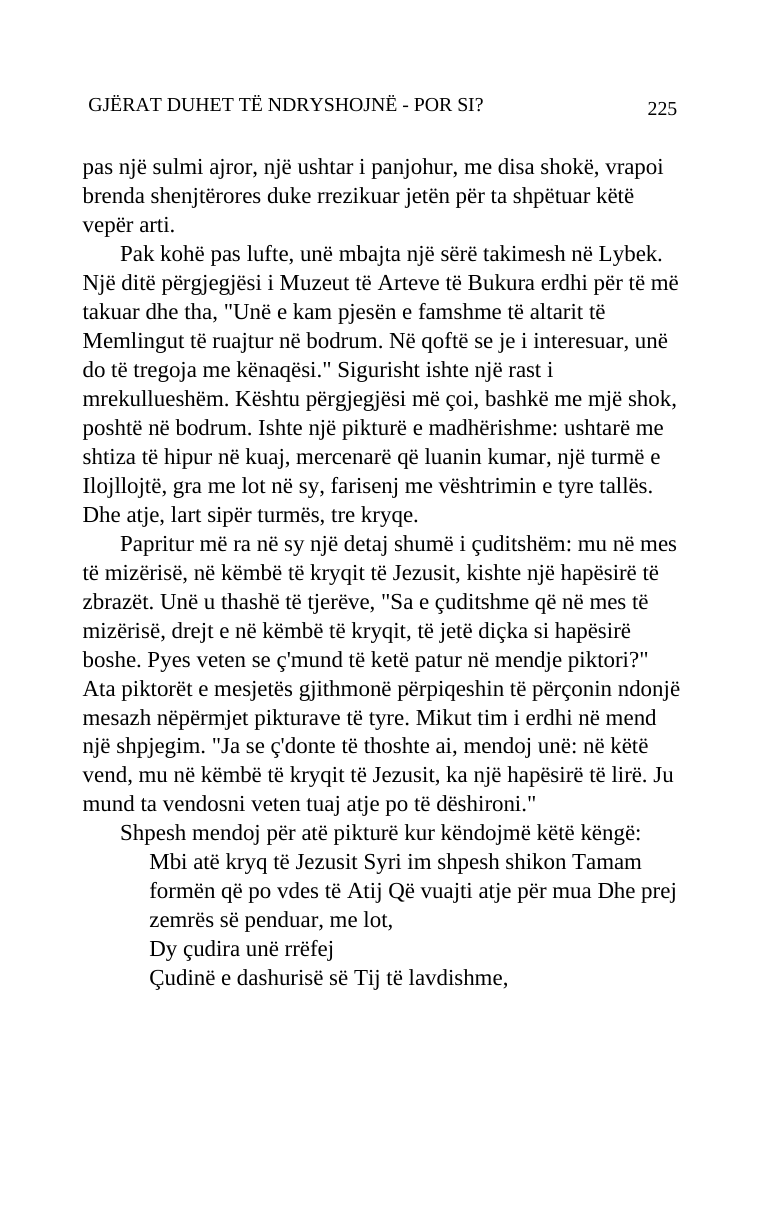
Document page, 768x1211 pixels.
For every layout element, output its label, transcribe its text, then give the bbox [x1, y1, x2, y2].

text 225 [647, 100, 677, 120]
text Dy çudira unë rrëfej [149, 933, 681, 962]
text Çudinë e dashurisë së Tij të lavdishme, [149, 962, 681, 991]
text GJËRAT DUHET TË NDRYSHOJNË - POR SI? [88, 95, 484, 115]
text Papritur më ra në sy një detaj shumë i çuditshëm: mu në mes të mizërisë, në këmbë të kryqit të Jezusit, kishte një hapësirë të zbrazët. Unë u thashë të tjerëve, "Sa e çuditshme që në mes të mizërisë, drejt e në këmbë të kryqit, të jetë diçka si hapësirë boshe. Pyes veten se ç'mund të ketë patur në mendje piktori?" Ata piktorët e mesjetës gjithmonë përpiqeshin të përçonin ndonjë mesazh nëpërmjet pikturave të tyre. Mikut tim i erdhi në mend një shpjegim. "Ja se ç'donte të thoshte ai, mendoj unë: në këtë vend, mu në këmbë të kryqit të Jezusit, ka një hapësirë të lirë. Ju mund ta vendosni veten tuaj atje po të dëshironi." [82, 528, 681, 818]
text pas një sulmi ajror, një ushtar i panjohur, me disa shokë, vrapoi brenda shenjtërores duke rrezikuar jetën për ta shpëtuar këtë vepër arti. [82, 152, 681, 238]
text Shpesh mendoj për atë pikturë kur këndojmë këtë këngë: Mbi atë kryq të Jezusit Syri im shpesh shikon Tamam formën që po vdes të Atij Që vuajti atje për mua Dhe prej zemrës së penduar, me lot, [120, 818, 681, 933]
text Pak kohë pas lufte, unë mbajta një sërë takimesh në Lybek. Një ditë përgjegjësi i Muzeut të Arteve të Bukura erdhi për të më takuar dhe tha, "Unë e kam pjesën e famshme të altarit të Memlingut të ruajtur në bodrum. Në qoftë se je i interesuar, unë do të tregoja me kënaqësi." Sigurisht ishte një rast i mrekullueshëm. Kështu përgjegjësi më çoi, bashkë me mjë shok, poshtë në bodrum. Ishte një pikturë e madhërishme: ushtarë me shtiza të hipur në kuaj, mercenarë që luanin kumar, një turmë e Ilojllojtë, gra me lot në sy, farisenj me vështrimin e tyre tallës. Dhe atje, lart sipër turmës, tre kryqe. [82, 238, 681, 528]
